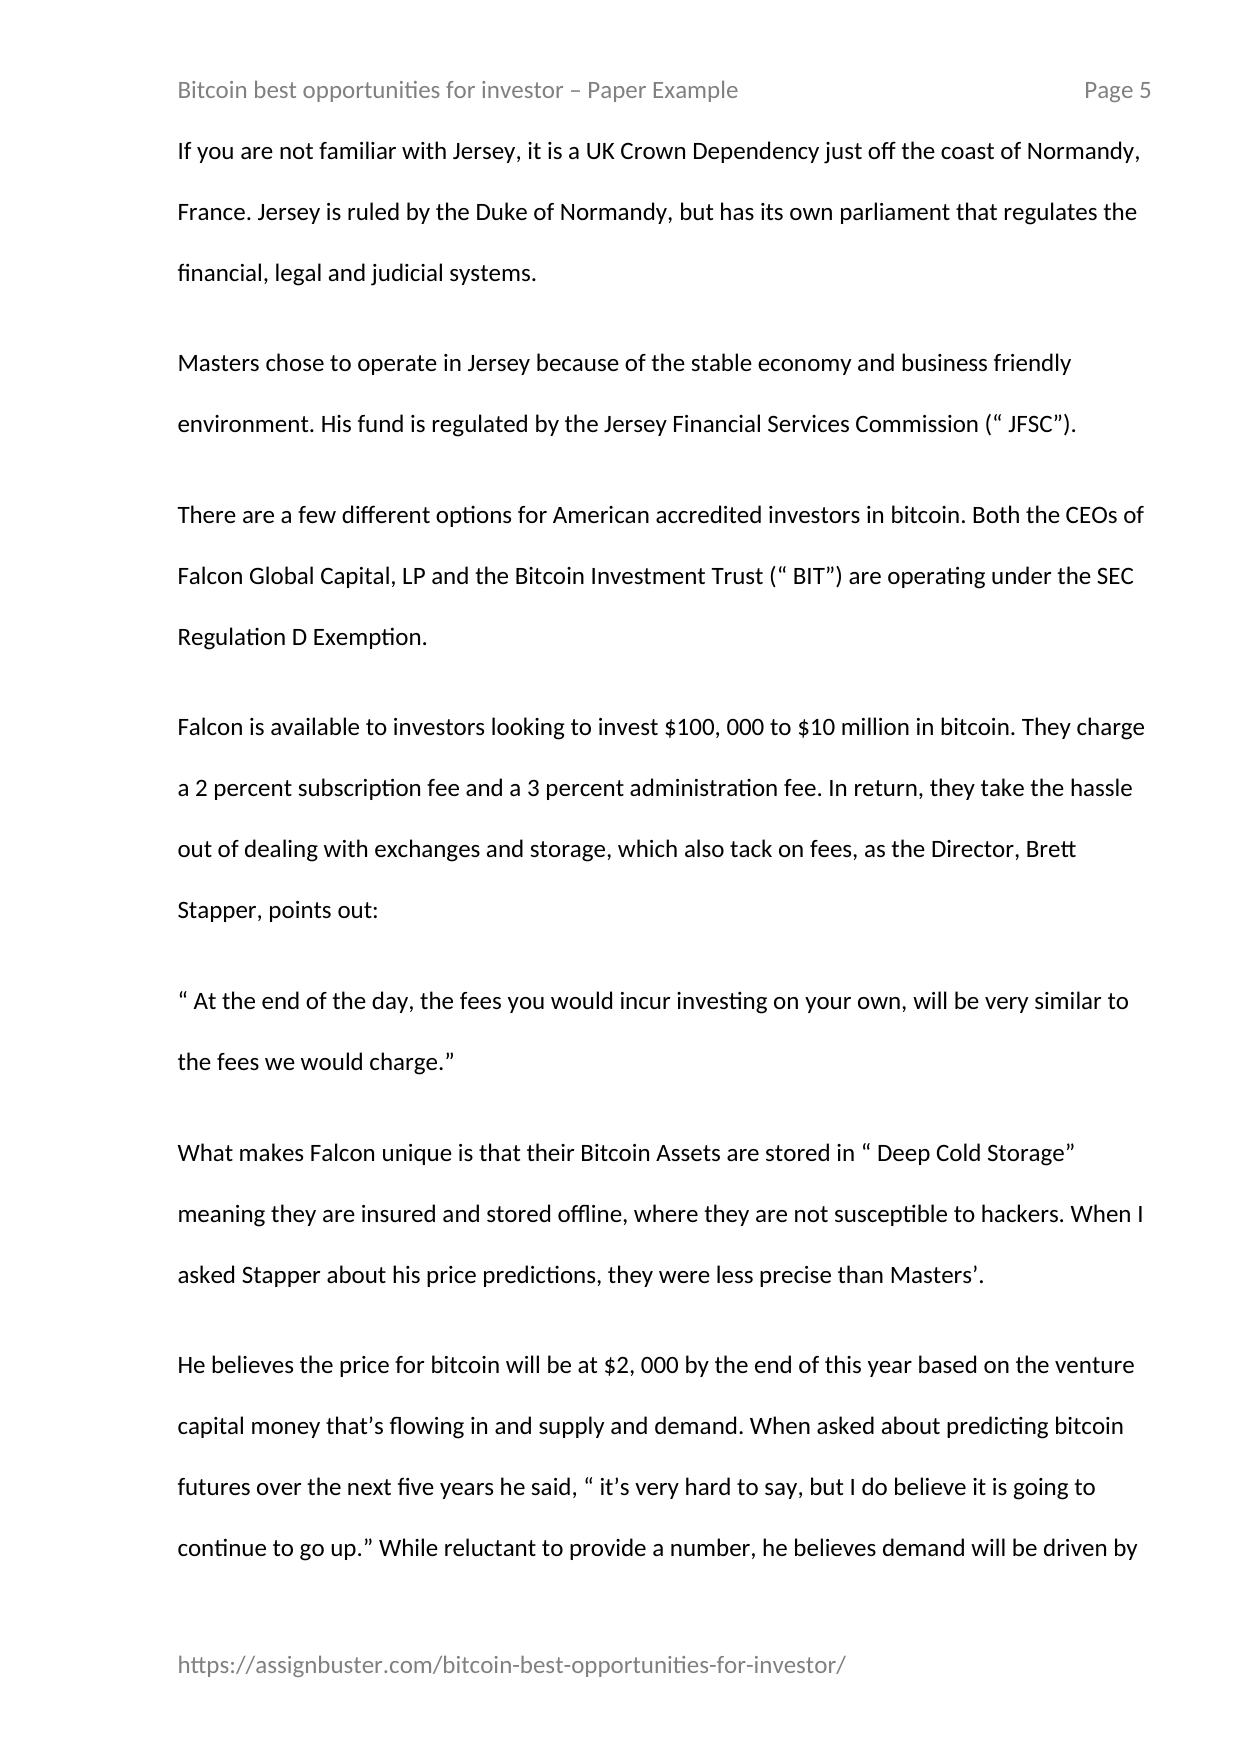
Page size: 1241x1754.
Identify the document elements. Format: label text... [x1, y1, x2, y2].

text What makes Falcon unique is that their Bitcoin Assets are stored in “ Deep Cold Storage” meaning they are insured and stored offline, where they are not susceptible to hackers. When I asked Stapper about his price predictions, they were less precise than Masters’. [177, 1137, 1152, 1289]
text “ At the end of the day, the fees you would incur investing on your own, will be very similar to the fees we would charge.” [177, 985, 1152, 1077]
text Falcon is available to investors looking to invest $100, 000 to $10 million in bitcoin. They charge a 2 percent subscription fee and a 3 percent administration fee. In return, they take the hassle out of dealing with exchanges and storage, which also tack on fees, as the Director, Brett Stapper, points out: [177, 712, 1152, 925]
text Masters chose to operate in Jersey because of the stable economy and business friendly environment. His fund is regulated by the Jersey Financial Services Commission (“ JFSC”). [177, 347, 1152, 439]
text There are a few different options for American accredited investors in bitcoin. Both the CEOs of Falcon Global Capital, LP and the Bitcoin Investment Trust (“ BIT”) are operating under the SEC Regulation D Exemption. [177, 499, 1152, 652]
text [177, 1349, 1152, 1563]
text If you are not familiar with Jersey, it is a UK Crown Dependency just off the coast of Normandy, France. Jersey is ruled by the Duke of Normandy, but has its own parliament that regulates the financial, legal and judicial systems. [177, 135, 1152, 287]
